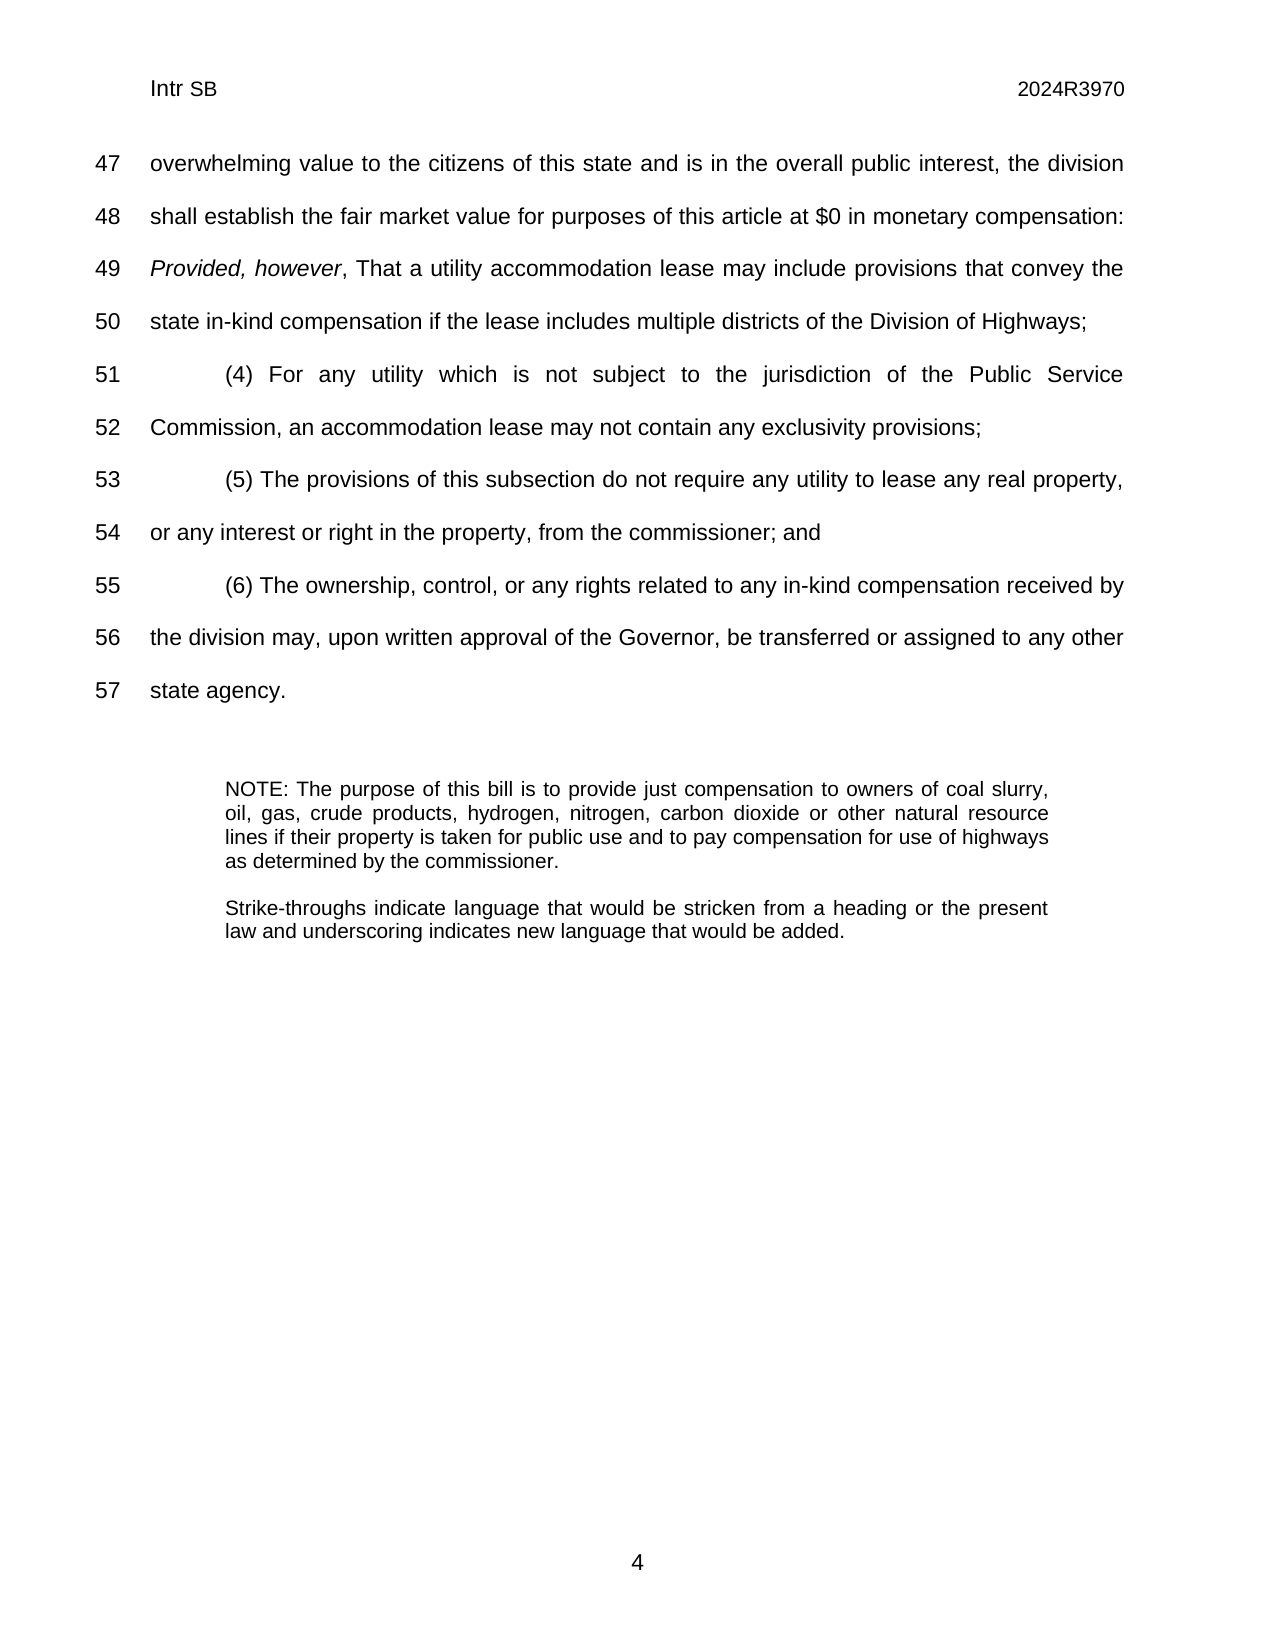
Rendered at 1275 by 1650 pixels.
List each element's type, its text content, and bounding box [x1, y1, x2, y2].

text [150, 150, 1125, 334]
text NOTE: The purpose of this bill is to provide just compensation to owners of coal slurry, oil, gas, crude products, hydrogen, nitrogen, carbon dioxide or other natural resource lines if their property is taken for public use and to pay compensation for use of highways as determined by the commissioner. [225, 777, 1050, 872]
text (5) The provisions of this subsection do not require any utility to lease any real property, or any interest or right in the property, from the commissioner; and [150, 466, 1125, 545]
text (4) For any utility which is not subject to the jurisdiction of the Public Service Commission, an accommodation lease may not contain any exclusivity provisions; [150, 361, 1125, 440]
text Strike-throughs indicate language that would be stricken from a heading or the present law and underscoring indicates new language that would be added. [225, 895, 1050, 943]
text (6) The ownership, control, or any rights related to any in-kind compensation received by the division may, upon written approval of the Governor, be transferred or assigned to any other state agency. [150, 572, 1125, 703]
